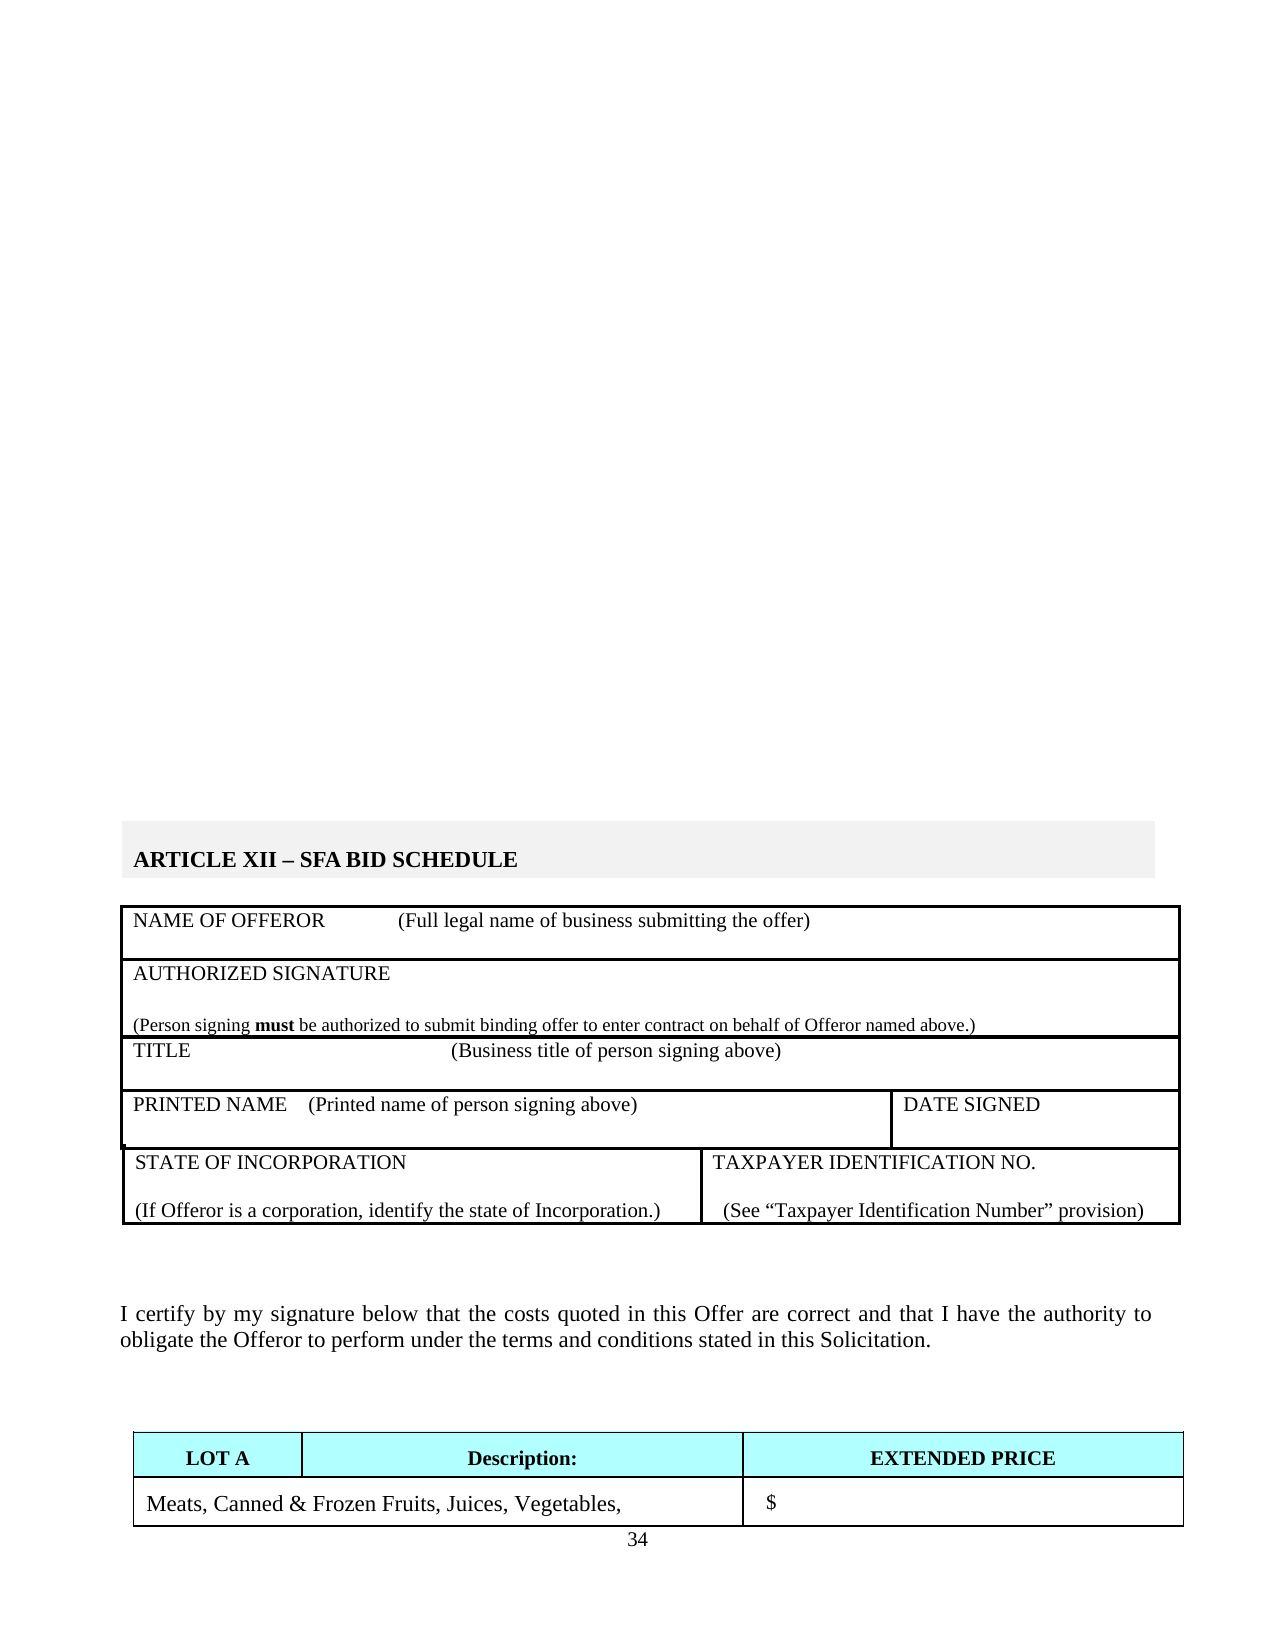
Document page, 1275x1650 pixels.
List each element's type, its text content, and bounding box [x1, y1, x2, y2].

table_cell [134, 1478, 742, 1525]
table_header LOT A [134, 1433, 301, 1476]
table_cell TITLE (Business title of person signing above) [123, 1039, 1178, 1089]
table_header EXTENDED PRICE [744, 1433, 1183, 1476]
table_header ARTICLE XII – SFA BID SCHEDULE [122, 821, 1155, 878]
table_cell STATE OF INCORPORATION (If Offeror is a corporation, identify the state of Incorporation.) [125, 1150, 700, 1222]
table_cell DATE SIGNED [893, 1092, 1178, 1147]
table_cell PRINTED NAME (Printed name of person signing above) [123, 1092, 890, 1147]
table_header NAME OF OFFEROR (Full legal name of business submitting the offer) [123, 908, 1178, 958]
table_cell TAXPAYER IDENTIFICATION NO. (See “Taxpayer Identification Number” provision) [703, 1150, 1178, 1222]
table_cell AUTHORIZED SIGNATURE (Person signing must be authorized to submit binding offer to enter contract on behalf of Offeror named above.) [123, 961, 1178, 1035]
table_cell $ [744, 1478, 1183, 1525]
text I certify by my signature below that the costs quoted in this Offer are correct and that I have the authority to obligate the Offeror to perform under the terms and conditions stated in this Solicitation. [120, 1299, 1155, 1352]
table_header Description: [303, 1433, 742, 1476]
